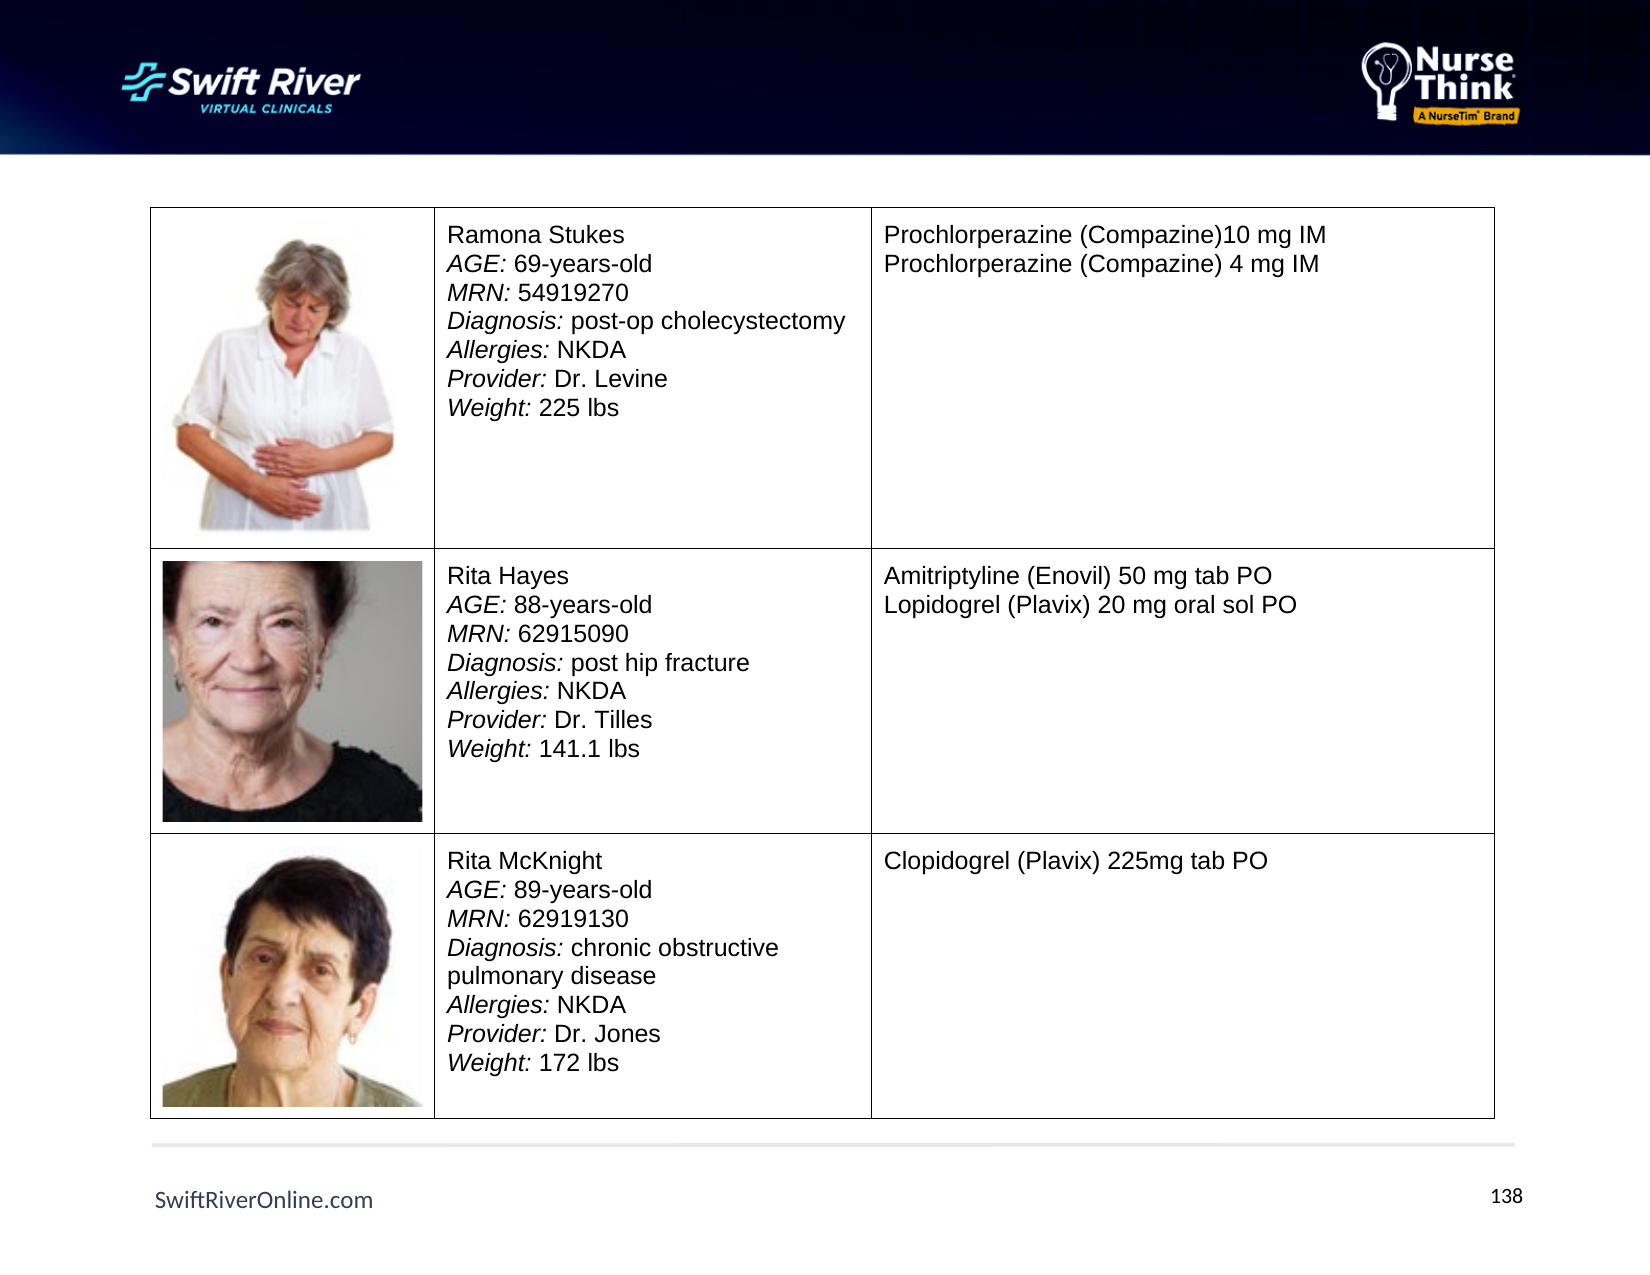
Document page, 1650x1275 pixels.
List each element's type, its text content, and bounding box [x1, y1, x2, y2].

table_cell Amitriptyline (Enovil) 50 mg tab PO Lopidogrel (Plavix) 20 mg oral sol PO [872, 549, 1494, 833]
table_cell [151, 834, 434, 1118]
table_cell Rita McKnight AGE: 89-years-old MRN: 62919130 Diagnosis: chronic obstructive pulmonary disease Allergies: NKDA Provider: Dr. Jones Weight: 172 lbs [435, 834, 871, 1118]
table_cell Prochlorperazine (Compazine)10 mg IM Prochlorperazine (Compazine) 4 mg IM [872, 208, 1494, 548]
picture [0, 0, 1650, 156]
table_cell Clopidogrel (Plavix) 225mg tab PO [872, 834, 1494, 1118]
table_cell [151, 208, 434, 548]
table_cell Ramona Stukes AGE: 69-years-old MRN: 54919270 Diagnosis: post-op cholecystectomy Allergies: NKDA Provider: Dr. Levine Weight: 225 lbs [435, 208, 871, 548]
picture [162, 846, 423, 1107]
table_cell Rita Hayes AGE: 88-years-old MRN: 62915090 Diagnosis: post hip fracture Allergies: NKDA Provider: Dr. Tilles Weight: 141.1 lbs [435, 549, 871, 833]
picture [162, 219, 402, 537]
picture [162, 561, 423, 822]
table_cell [151, 549, 434, 833]
